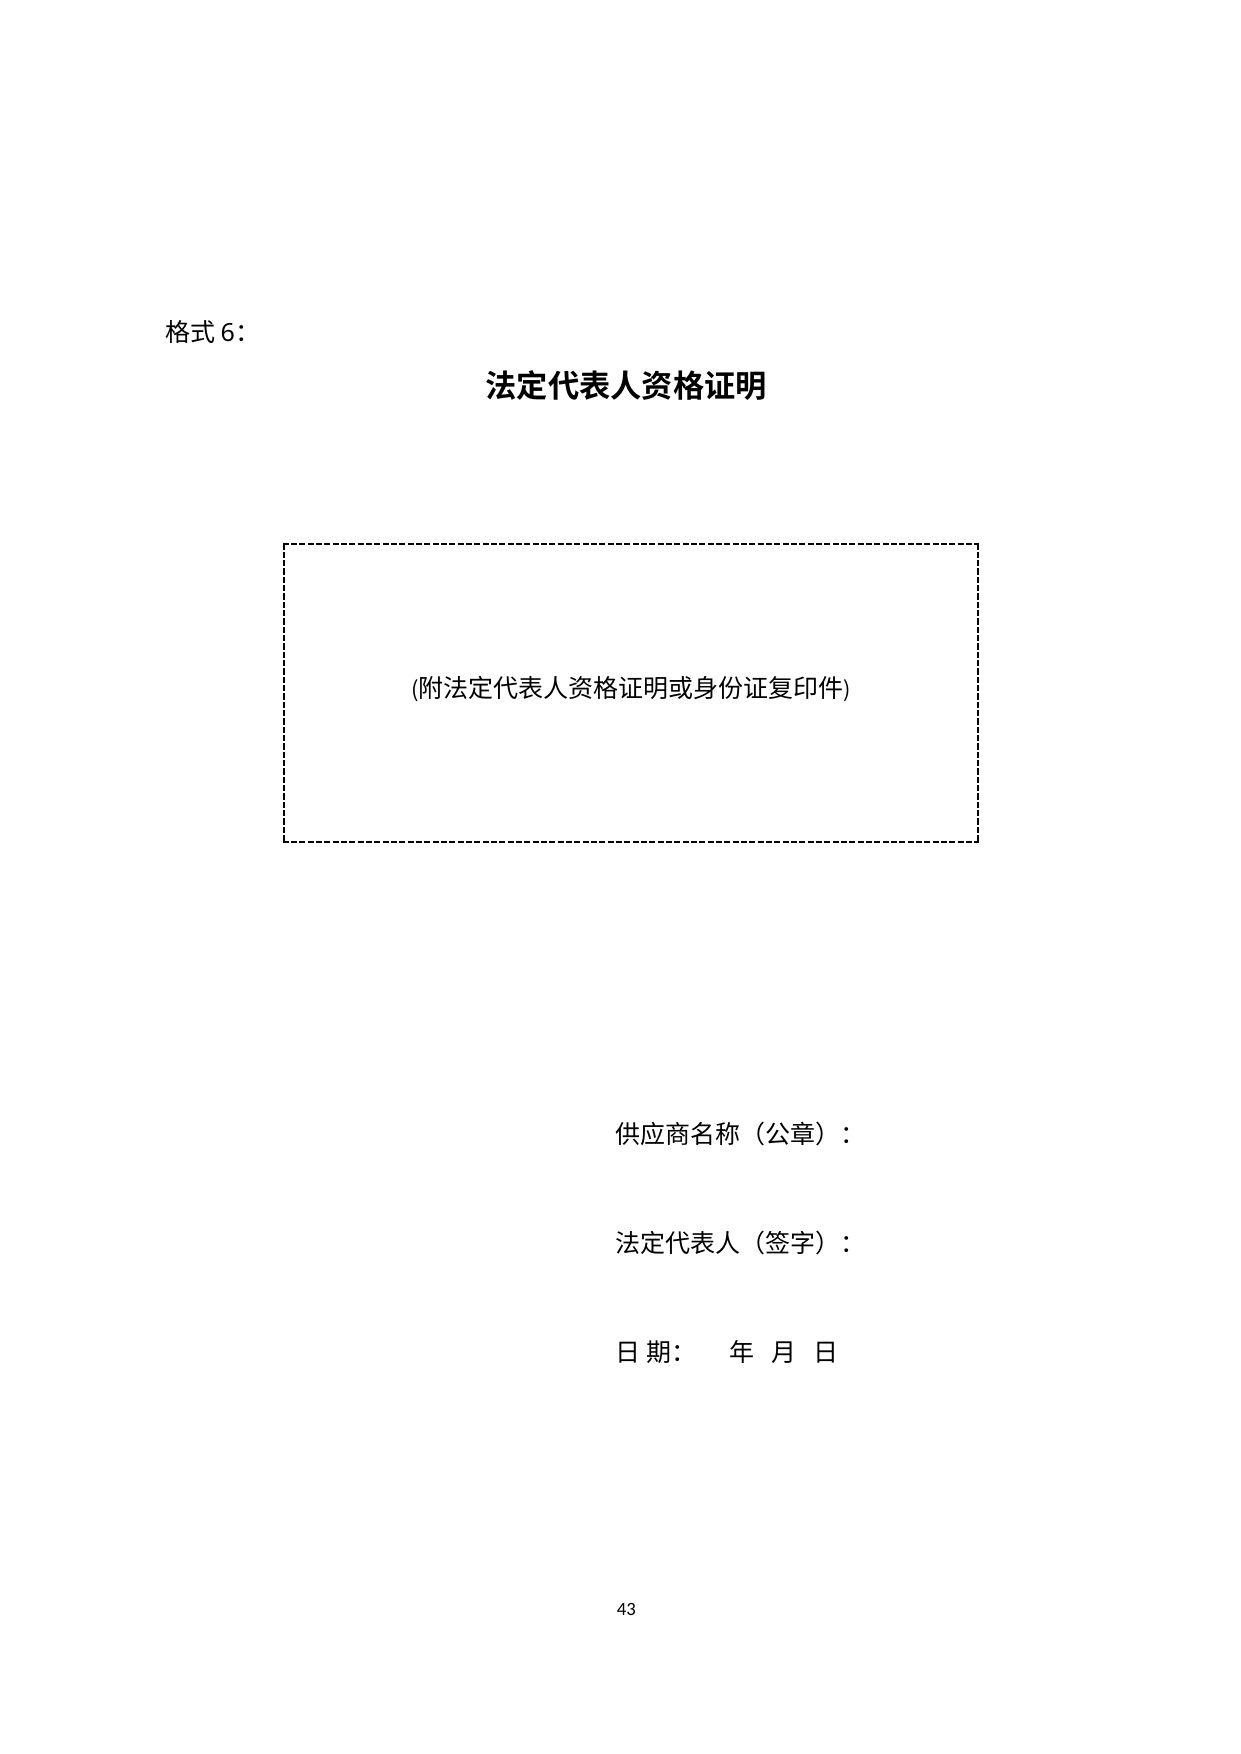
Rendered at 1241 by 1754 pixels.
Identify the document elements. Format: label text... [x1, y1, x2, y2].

text 格式6： [165, 312, 1087, 348]
text 法定代表人资格证明 [165, 361, 1087, 406]
table_header (附法定代表人资格证明或身份证复印件) [284, 543, 978, 841]
text 日 期： 年 月 日 [165, 1332, 1087, 1368]
text 供应商名称（公章）： [165, 1114, 1087, 1151]
text 法定代表人（签字）： [165, 1223, 1087, 1259]
